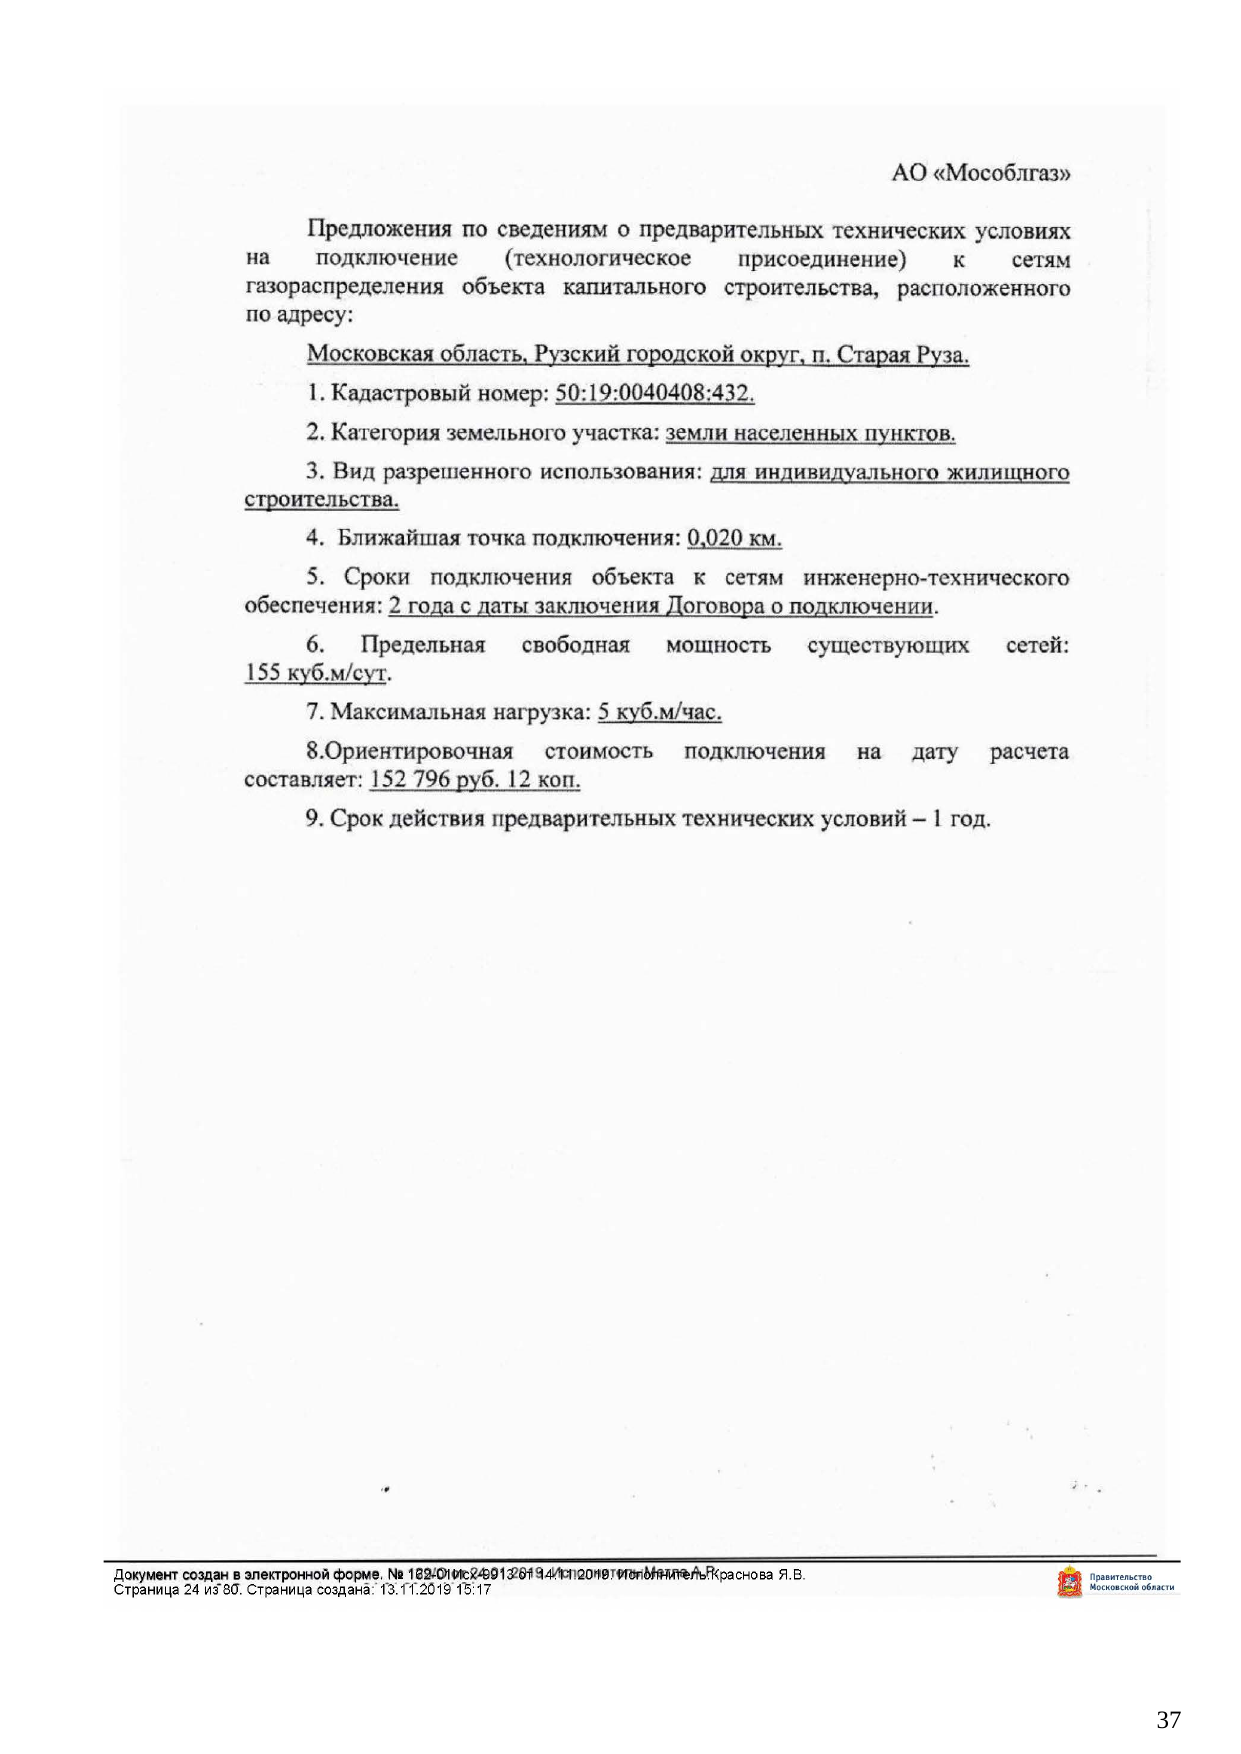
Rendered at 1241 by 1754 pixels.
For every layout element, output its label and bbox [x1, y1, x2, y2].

picture [103, 88, 1181, 1612]
